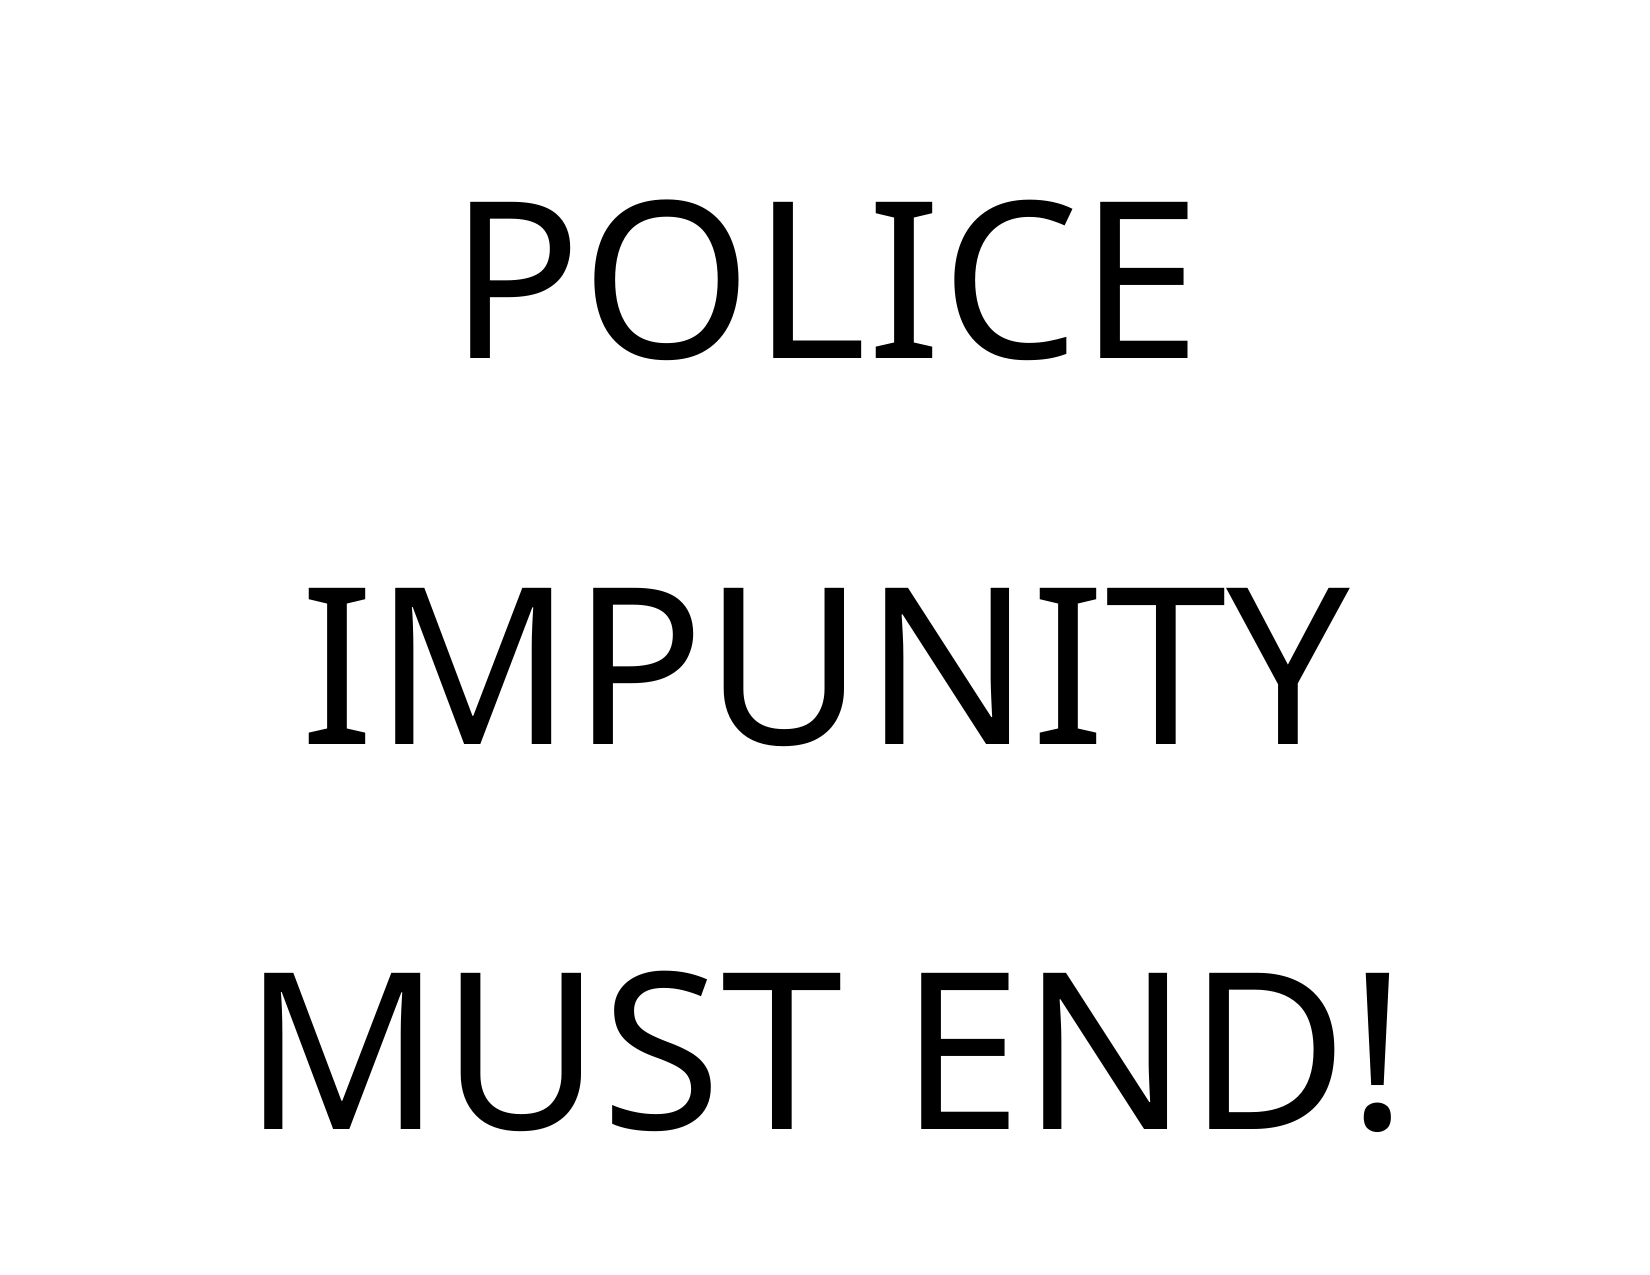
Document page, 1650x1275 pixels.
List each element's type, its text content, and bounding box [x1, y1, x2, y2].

text IMPUNITY [37, 510, 1612, 808]
text POLICE [37, 125, 1612, 423]
text MUST END! [37, 896, 1612, 1194]
